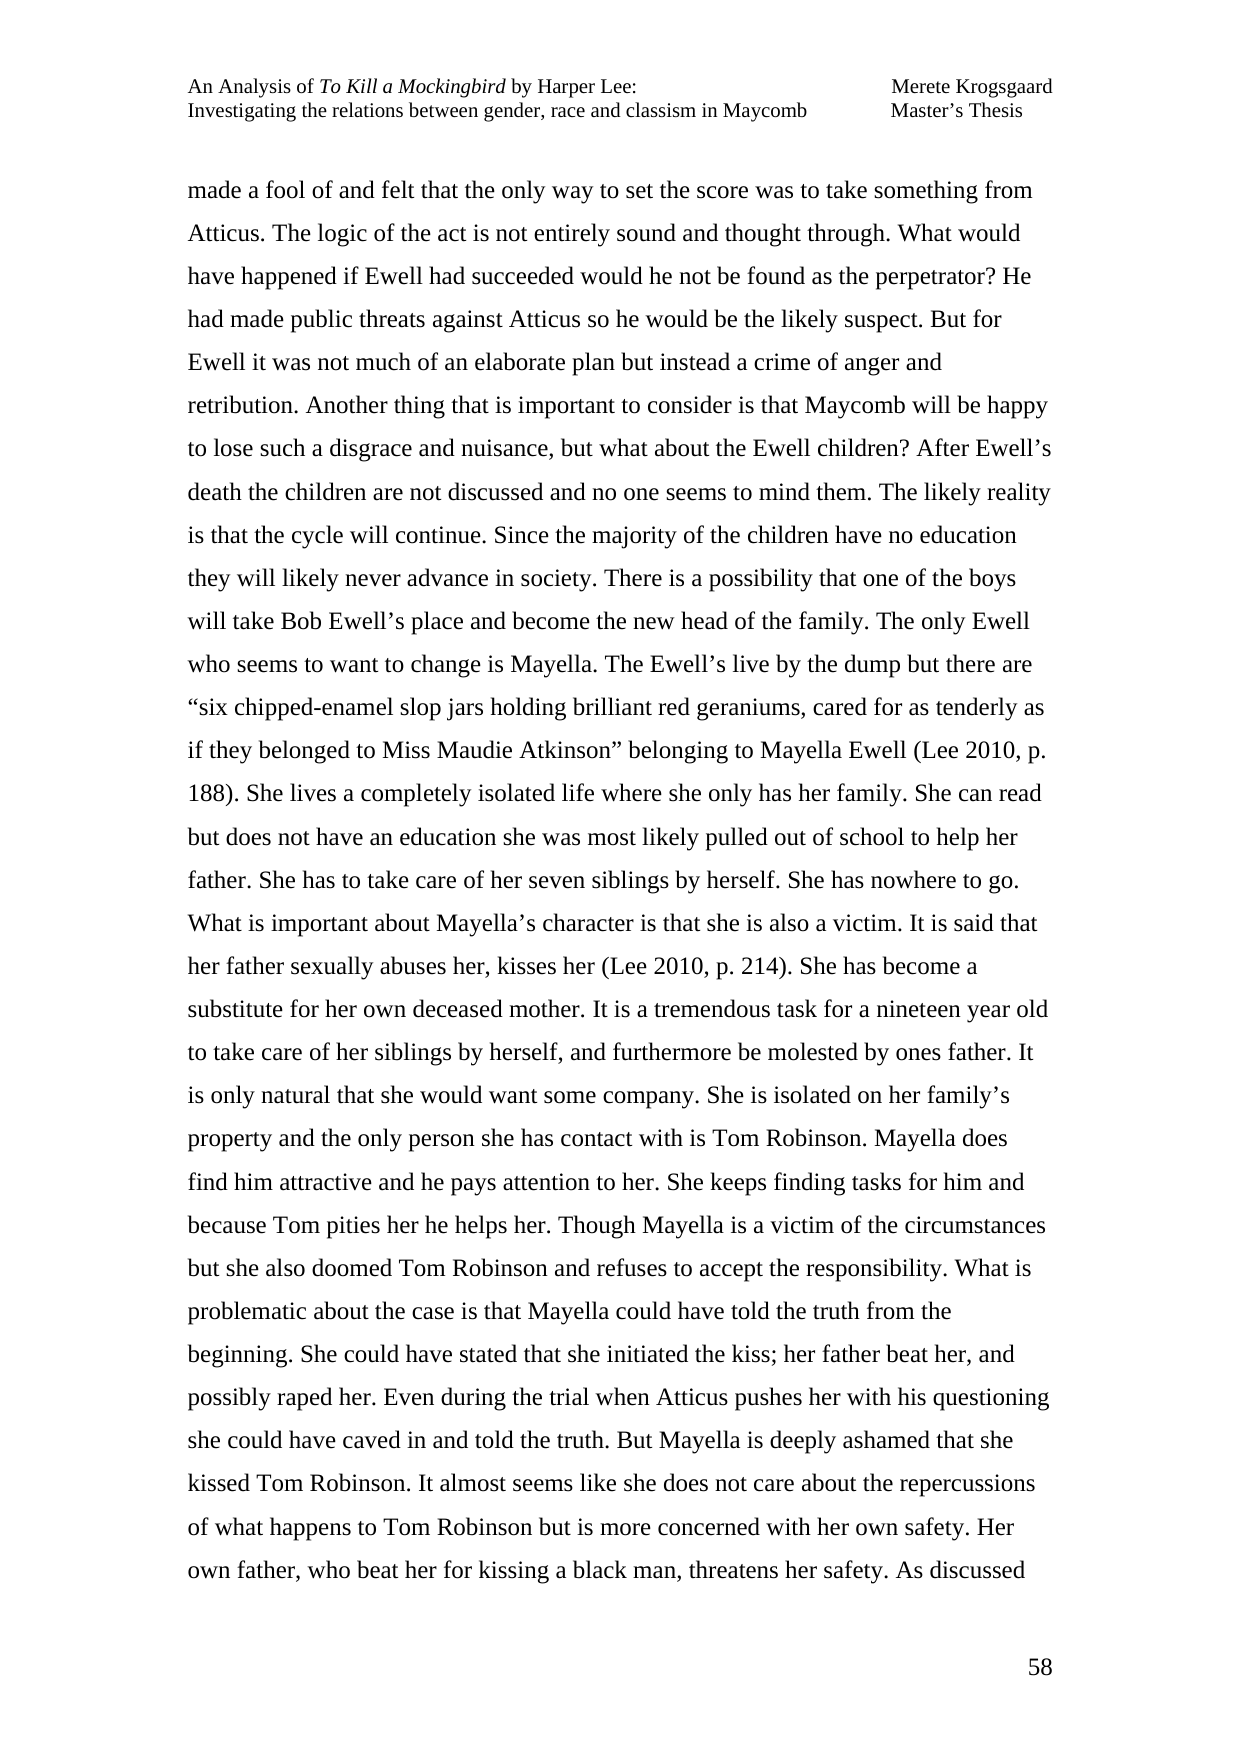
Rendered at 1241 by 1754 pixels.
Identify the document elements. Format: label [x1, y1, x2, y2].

text [187, 175, 1053, 1583]
